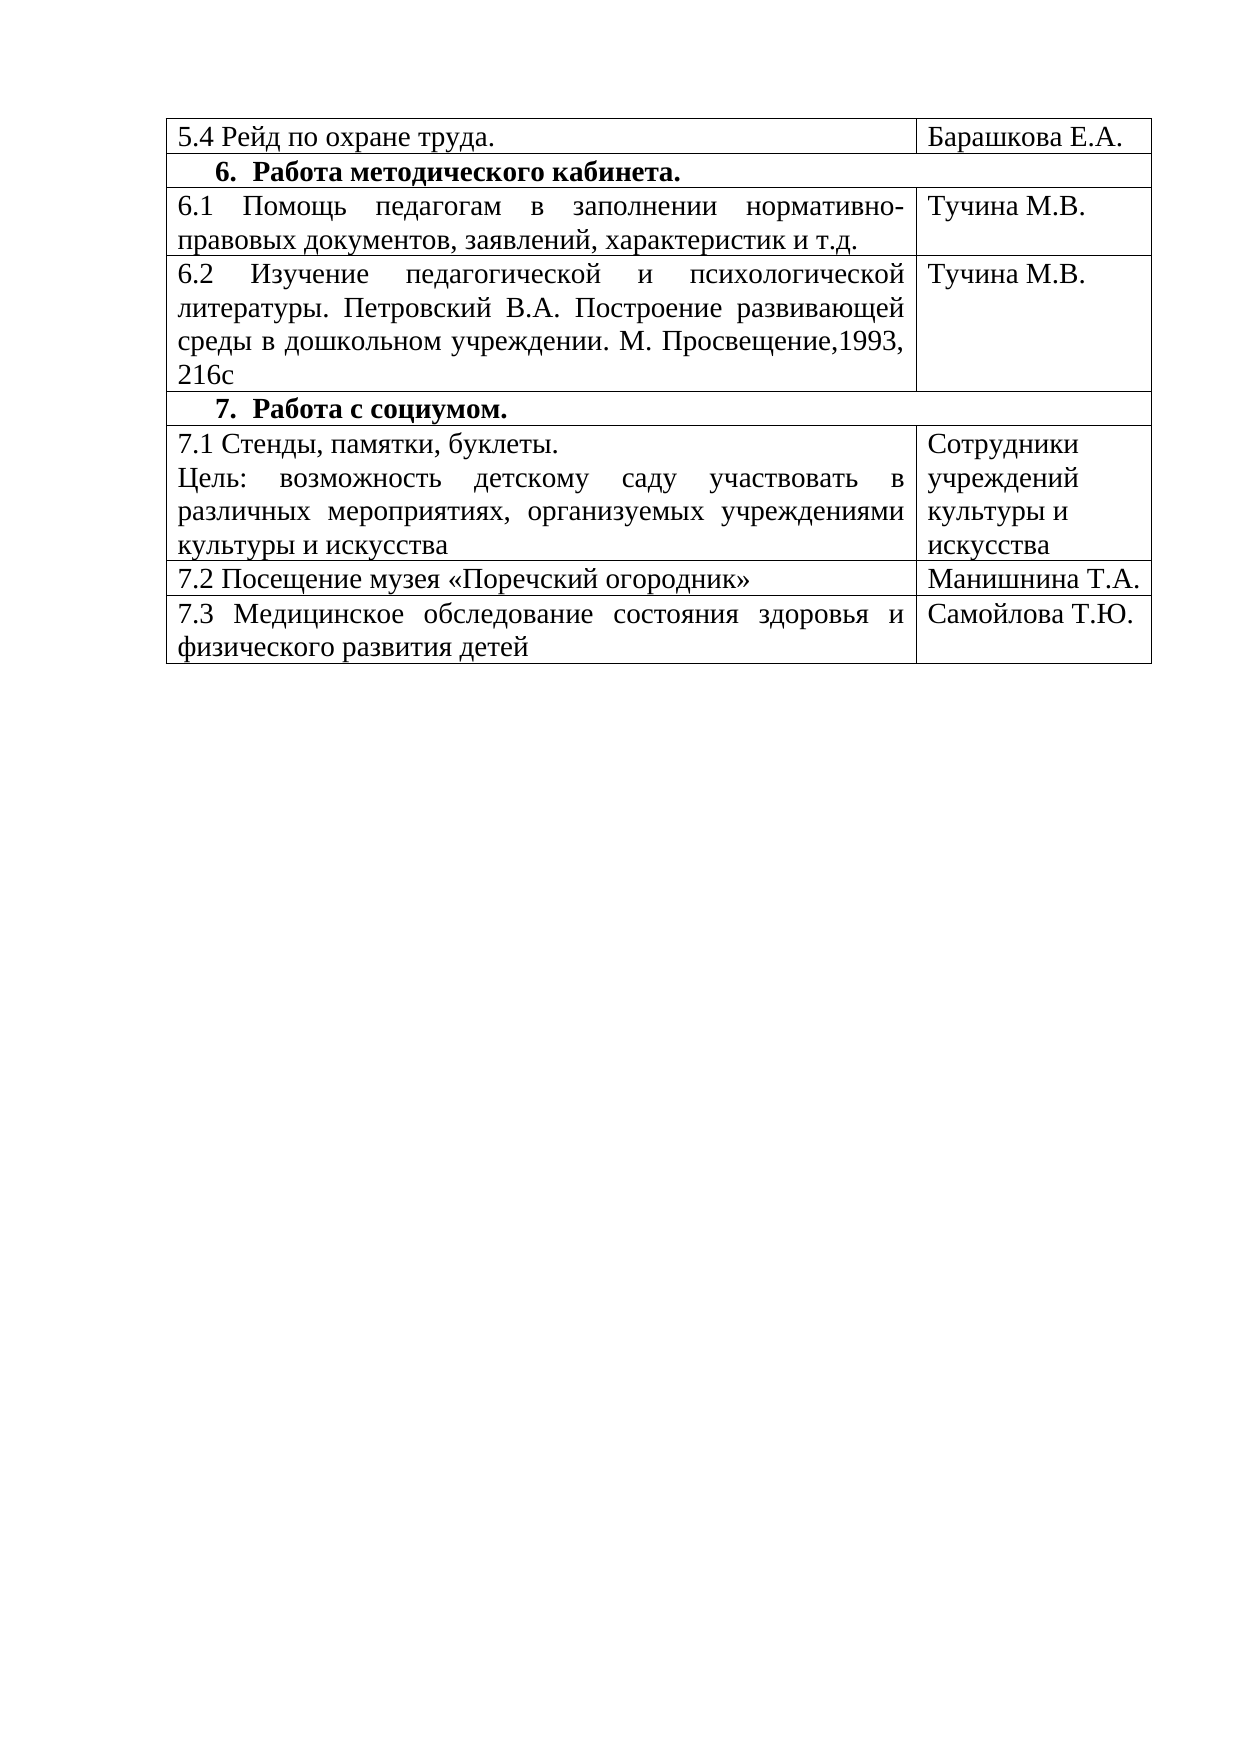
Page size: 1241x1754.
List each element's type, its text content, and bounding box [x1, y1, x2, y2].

table_cell 5.4 Рейд по охране труда. [167, 119, 916, 153]
table_cell 6.1 Помощь педагогам в заполнении нормативно-правовых документов, заявлений, характеристик и т.д. [167, 188, 916, 255]
table_cell Тучина М.В. [917, 256, 1151, 391]
table_cell Манишнина Т.А. [917, 561, 1151, 595]
table_cell 7.3 Медицинское обследование состояния здоровья и физического развития детей [167, 596, 916, 663]
table_cell 6.2 Изучение педагогической и психологической литературы. Петровский В.А. Построение развивающей среды в дошкольном учреждении. М. Просвещение,1993, 216с [167, 256, 916, 391]
table_cell Тучина М.В. [917, 188, 1151, 255]
table_cell 7.2 Посещение музея «Поречский огородник» [167, 561, 916, 595]
table_cell Барашкова Е.А. [917, 119, 1151, 153]
table_cell Сотрудники учреждений культуры и искусства [917, 426, 1151, 560]
table_cell Работа с социумом. [167, 392, 1151, 425]
table_cell Работа методического кабинета. [167, 154, 1151, 187]
table_cell 7.1 Стенды, памятки, буклеты. Цель: возможность детскому саду участвовать в различных мероприятиях, организуемых учреждениями культуры и искусства [167, 426, 916, 560]
table_cell Самойлова Т.Ю. [917, 596, 1151, 663]
